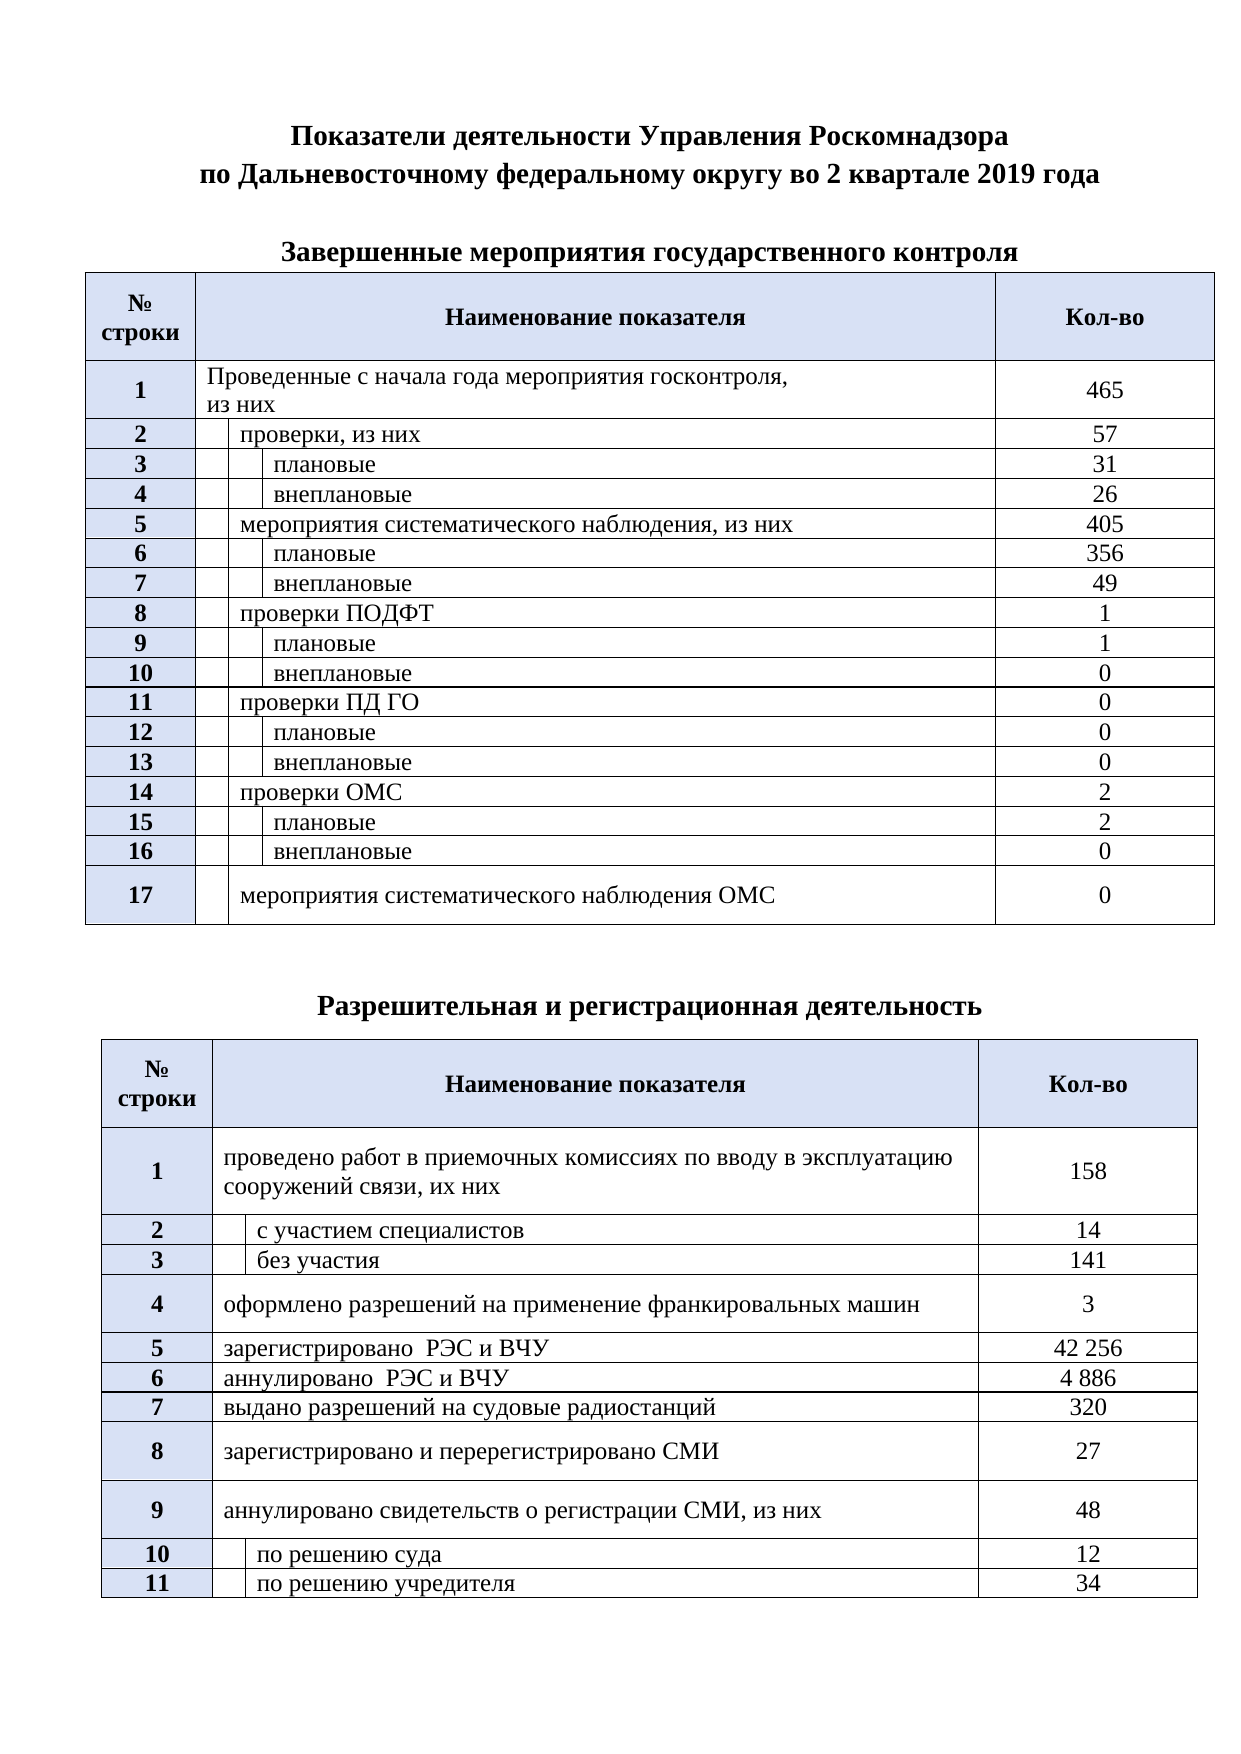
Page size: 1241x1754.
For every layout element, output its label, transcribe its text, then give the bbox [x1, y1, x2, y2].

table_cell [213, 1539, 245, 1567]
table_cell [229, 449, 262, 478]
table_cell 10 [86, 658, 195, 686]
table_cell 356 [996, 539, 1214, 567]
table_cell 3 [86, 449, 195, 478]
table_cell мероприятия систематического наблюдения ОМС [229, 866, 995, 923]
table_cell Проведенные с начала года мероприятия госконтроля, из них [196, 361, 995, 418]
table_cell [229, 807, 262, 835]
table_cell [229, 539, 262, 567]
table_cell 0 [996, 866, 1214, 923]
table_cell 13 [86, 747, 195, 776]
table_cell внеплановые [263, 747, 995, 776]
table_cell 6 [102, 1363, 212, 1391]
table_cell [196, 807, 228, 835]
table_cell плановые [263, 539, 995, 567]
table_cell 2 [102, 1215, 212, 1244]
table_cell 7 [86, 568, 195, 597]
table_cell проверки ПД ГО [229, 688, 995, 716]
table_cell 5 [86, 509, 195, 537]
text по Дальневосточному федеральному округу во 2 квартале 2019 года [118, 157, 1181, 190]
table_cell 12 [86, 717, 195, 746]
table_cell 14 [979, 1215, 1197, 1244]
table_cell 8 [86, 598, 195, 627]
table_cell 57 [996, 419, 1214, 448]
table_cell с участием специалистов [246, 1215, 978, 1244]
table_cell 141 [979, 1245, 1197, 1274]
table_cell мероприятия систематического наблюдения, из них [229, 509, 995, 537]
table_cell 6 [86, 539, 195, 567]
table_cell [196, 777, 228, 806]
table_cell 0 [996, 688, 1214, 716]
table_cell [196, 717, 228, 746]
table_cell [213, 1245, 245, 1274]
table_cell 1 [996, 628, 1214, 657]
table_cell зарегистрировано РЭС и ВЧУ [213, 1333, 978, 1362]
table_cell 2 [86, 419, 195, 448]
table_cell [196, 836, 228, 865]
table_cell [229, 747, 262, 776]
table_cell [196, 419, 228, 448]
table_header Кол-во [996, 273, 1214, 360]
table_cell [229, 568, 262, 597]
table_cell зарегистрировано и перерегистрировано СМИ [213, 1422, 978, 1479]
table_cell 1 [996, 598, 1214, 627]
table_cell 0 [996, 658, 1214, 686]
table_cell [229, 479, 262, 508]
table_cell 10 [102, 1539, 212, 1567]
table_cell выдано разрешений на судовые радиостанций [213, 1393, 978, 1421]
table_cell 0 [996, 836, 1214, 865]
table_cell 2 [996, 777, 1214, 806]
table_cell плановые [263, 807, 995, 835]
table_cell [229, 717, 262, 746]
table_cell [196, 688, 228, 716]
table_cell [196, 568, 228, 597]
table_cell оформлено разрешений на применение франкировальных машин [213, 1275, 978, 1332]
table_cell аннулировано свидетельств о регистрации СМИ, из них [213, 1481, 978, 1538]
table_cell проверки ПОДФТ [229, 598, 995, 627]
table_cell 158 [979, 1128, 1197, 1214]
table_cell 14 [86, 777, 195, 806]
text Разрешительная и регистрационная деятельность [118, 988, 1181, 1022]
table_cell 48 [979, 1481, 1197, 1538]
table_cell 12 [979, 1539, 1197, 1567]
table_cell внеплановые [263, 836, 995, 865]
table_cell [196, 479, 228, 508]
table_cell 320 [979, 1393, 1197, 1421]
table_cell 405 [996, 509, 1214, 537]
table_cell [196, 539, 228, 567]
table_cell по решению учредителя [246, 1569, 978, 1597]
table_cell 5 [102, 1333, 212, 1362]
table_cell 2 [996, 807, 1214, 835]
table_header № строки [86, 273, 195, 360]
table_cell 8 [102, 1422, 212, 1479]
table_cell 465 [996, 361, 1214, 418]
table_cell 4 886 [979, 1363, 1197, 1391]
text Показатели деятельности Управления Роскомнадзора [118, 118, 1181, 152]
table_cell [196, 509, 228, 537]
table_cell [213, 1215, 245, 1244]
table_header Наименование показателя [213, 1040, 978, 1127]
table_cell 11 [86, 688, 195, 716]
table_cell 0 [996, 717, 1214, 746]
table_cell проверки ОМС [229, 777, 995, 806]
table_cell внеплановые [263, 568, 995, 597]
table_cell проверки, из них [229, 419, 995, 448]
table_cell [196, 658, 228, 686]
table_cell [229, 836, 262, 865]
table_cell аннулировано РЭС и ВЧУ [213, 1363, 978, 1391]
table_cell 11 [102, 1569, 212, 1597]
table_cell 9 [86, 628, 195, 657]
table_cell [213, 1569, 245, 1597]
table_cell 31 [996, 449, 1214, 478]
table_cell по решению суда [246, 1539, 978, 1567]
table_cell [196, 598, 228, 627]
table_cell плановые [263, 449, 995, 478]
table_cell 42 256 [979, 1333, 1197, 1362]
table_cell внеплановые [263, 658, 995, 686]
table_cell плановые [263, 628, 995, 657]
table_cell 1 [102, 1128, 212, 1214]
table_cell 15 [86, 807, 195, 835]
table_cell 1 [86, 361, 195, 418]
table_cell 26 [996, 479, 1214, 508]
table_cell [196, 747, 228, 776]
table_cell 0 [996, 747, 1214, 776]
table_cell проведено работ в приемочных комиссиях по вводу в эксплуатацию сооружений связи, их них [213, 1128, 978, 1214]
table_cell 3 [102, 1245, 212, 1274]
table_cell 16 [86, 836, 195, 865]
table_cell [196, 449, 228, 478]
table_cell [229, 658, 262, 686]
table_header Кол-во [979, 1040, 1197, 1127]
table_cell без участия [246, 1245, 978, 1274]
table_header Наименование показателя [196, 273, 995, 360]
table_cell 4 [102, 1275, 212, 1332]
table_cell 34 [979, 1569, 1197, 1597]
text Завершенные мероприятия государственного контроля [118, 234, 1181, 267]
table_cell 7 [102, 1393, 212, 1421]
table_header № строки [102, 1040, 212, 1127]
table_cell 3 [979, 1275, 1197, 1332]
table_cell плановые [263, 717, 995, 746]
table_cell 27 [979, 1422, 1197, 1479]
table_cell [229, 628, 262, 657]
table_cell [196, 866, 228, 923]
table_cell 9 [102, 1481, 212, 1538]
table_cell 49 [996, 568, 1214, 597]
table_cell внеплановые [263, 479, 995, 508]
table_cell [196, 628, 228, 657]
table_cell 17 [86, 866, 195, 923]
table_cell 4 [86, 479, 195, 508]
